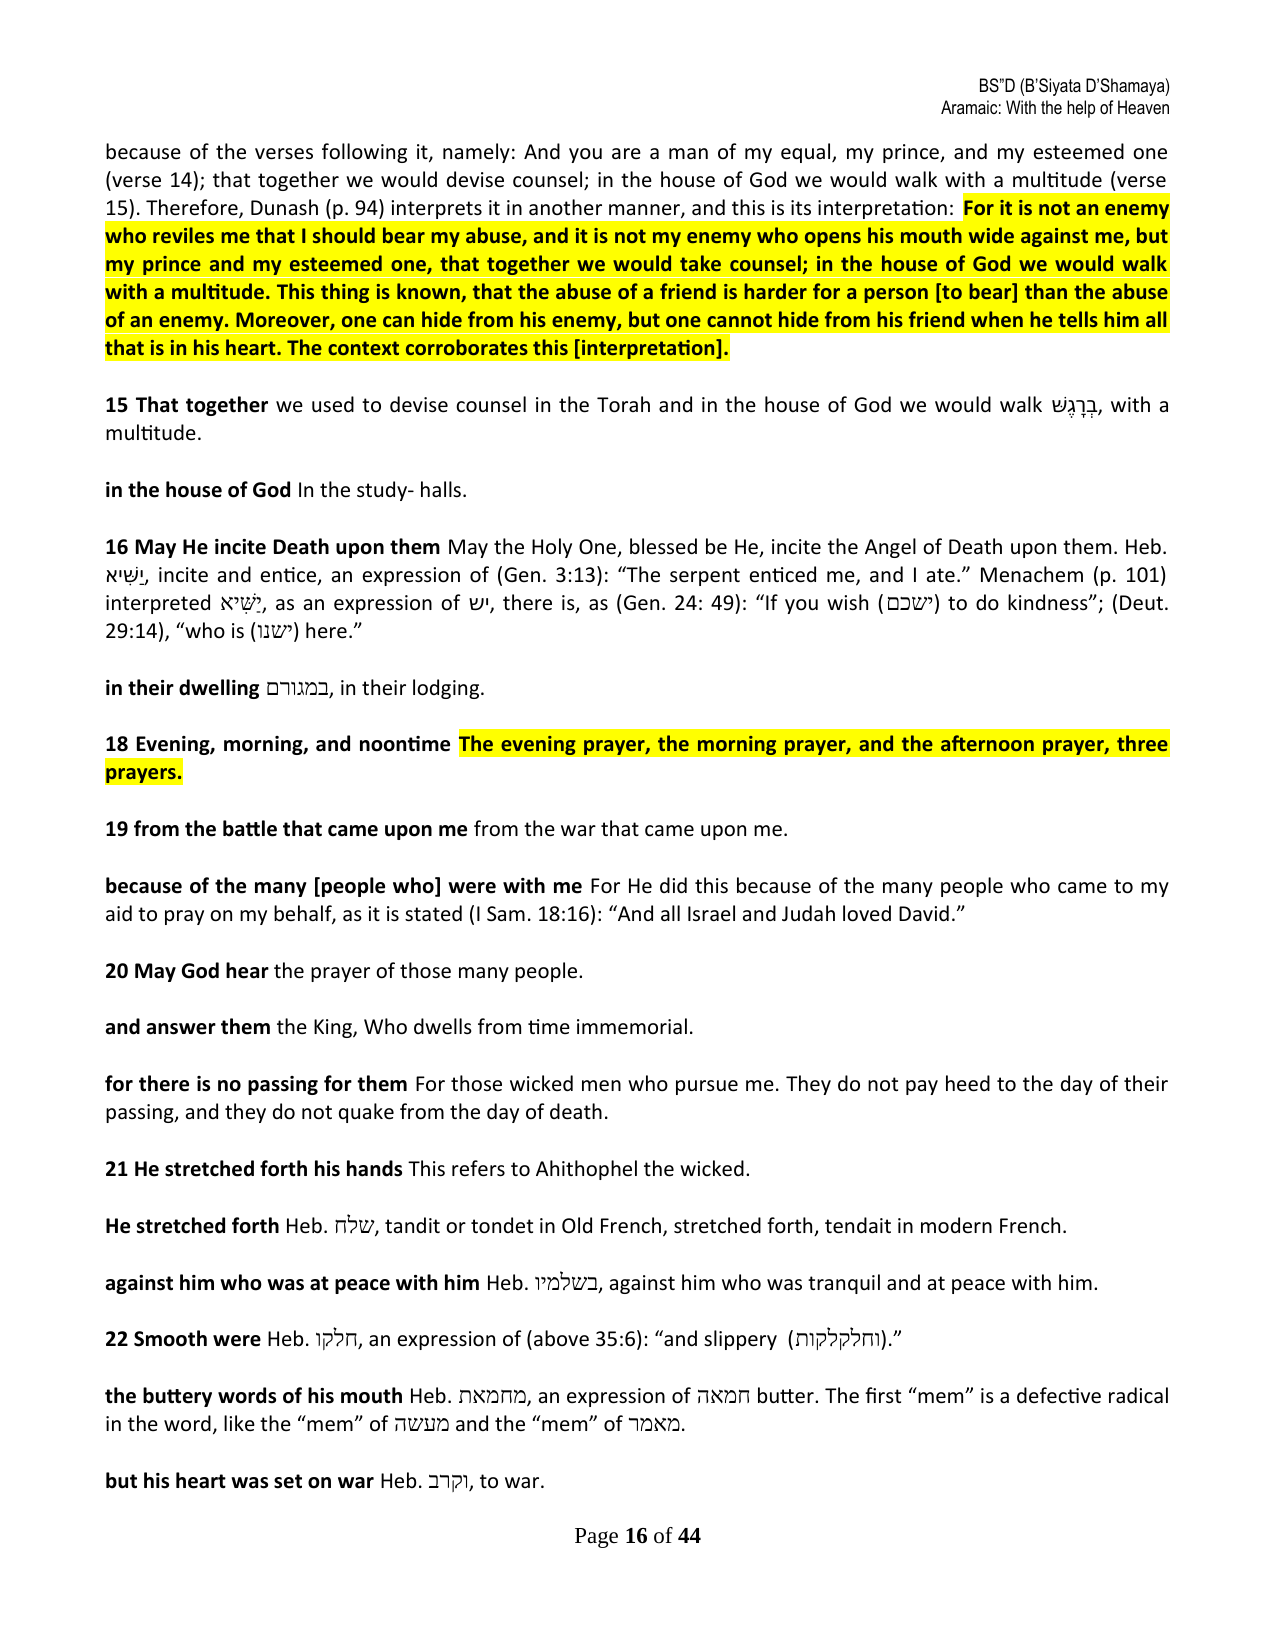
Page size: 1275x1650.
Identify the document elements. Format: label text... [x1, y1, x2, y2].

text 16 May He incite Death upon them May the Holy One, blessed be He, incite the Angel of Death upon them. Heb. יַשִּׁיא, incite and entice, an expression of (Gen. 3:13): “The serpent enticed me, and I ate.” Menachem (p. 101) interpreted יַשִּׁיא, as an expression of יש, there is, as (Gen. 24: 49): “If you wish (ישכם) to do kindness”; (Deut. 29:14), “who is (ישנו) here.” [105, 532, 1170, 644]
text but his heart was set on war Heb. וקרב, to war. [105, 1466, 1170, 1494]
text 20 May God hear the prayer of those many people. [105, 956, 1170, 984]
text because of the many [people who] were with me For He did this because of the many people who came to my aid to pray on my behalf, as it is stated (I Sam. 18:16): “And all Israel and Judah loved David.” [105, 871, 1170, 927]
text for there is no passing for them For those wicked men who pursue me. They do not pay heed to the day of their passing, and they do not quake from the day of death. [105, 1069, 1170, 1125]
text 19 from the battle that came upon me from the war that came upon me. [105, 814, 1170, 842]
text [105, 137, 1170, 221]
text 21 He stretched forth his hands This refers to Ahithophel the wicked. [105, 1154, 1170, 1182]
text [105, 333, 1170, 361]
text 15 That together we used to devise counsel in the Torah and in the house of God we would walk בְרָגֶשּׁ, with a multitude. [105, 390, 1170, 446]
text 18 Evening, morning, and noontime The evening prayer, the morning prayer, and the afternoon prayer, three prayers. [105, 729, 1170, 785]
text 22 Smooth were Heb. חלקו, an expression of (above 35:6): “and slippery (וחלקלקות).” [105, 1324, 1170, 1352]
text against him who was at peace with him Heb. בשלמיו, against him who was tranquil and at peace with him. [105, 1268, 1170, 1296]
text in the house of God In the study- halls. [105, 475, 1170, 503]
text in their dwelling במגורם, in their lodging. [105, 673, 1170, 701]
text the buttery words of his mouth Heb. מחמאת, an expression of חמאה butter. The first “mem” is a defective radical in the word, like the “mem” of מעשה and the “mem” of מאמר. [105, 1381, 1170, 1437]
text He stretched forth Heb. שלח, tandit or tondet in Old French, stretched forth, tendait in modern French. [105, 1211, 1170, 1239]
text and answer them the King, Who dwells from time immemorial. [105, 1012, 1170, 1041]
